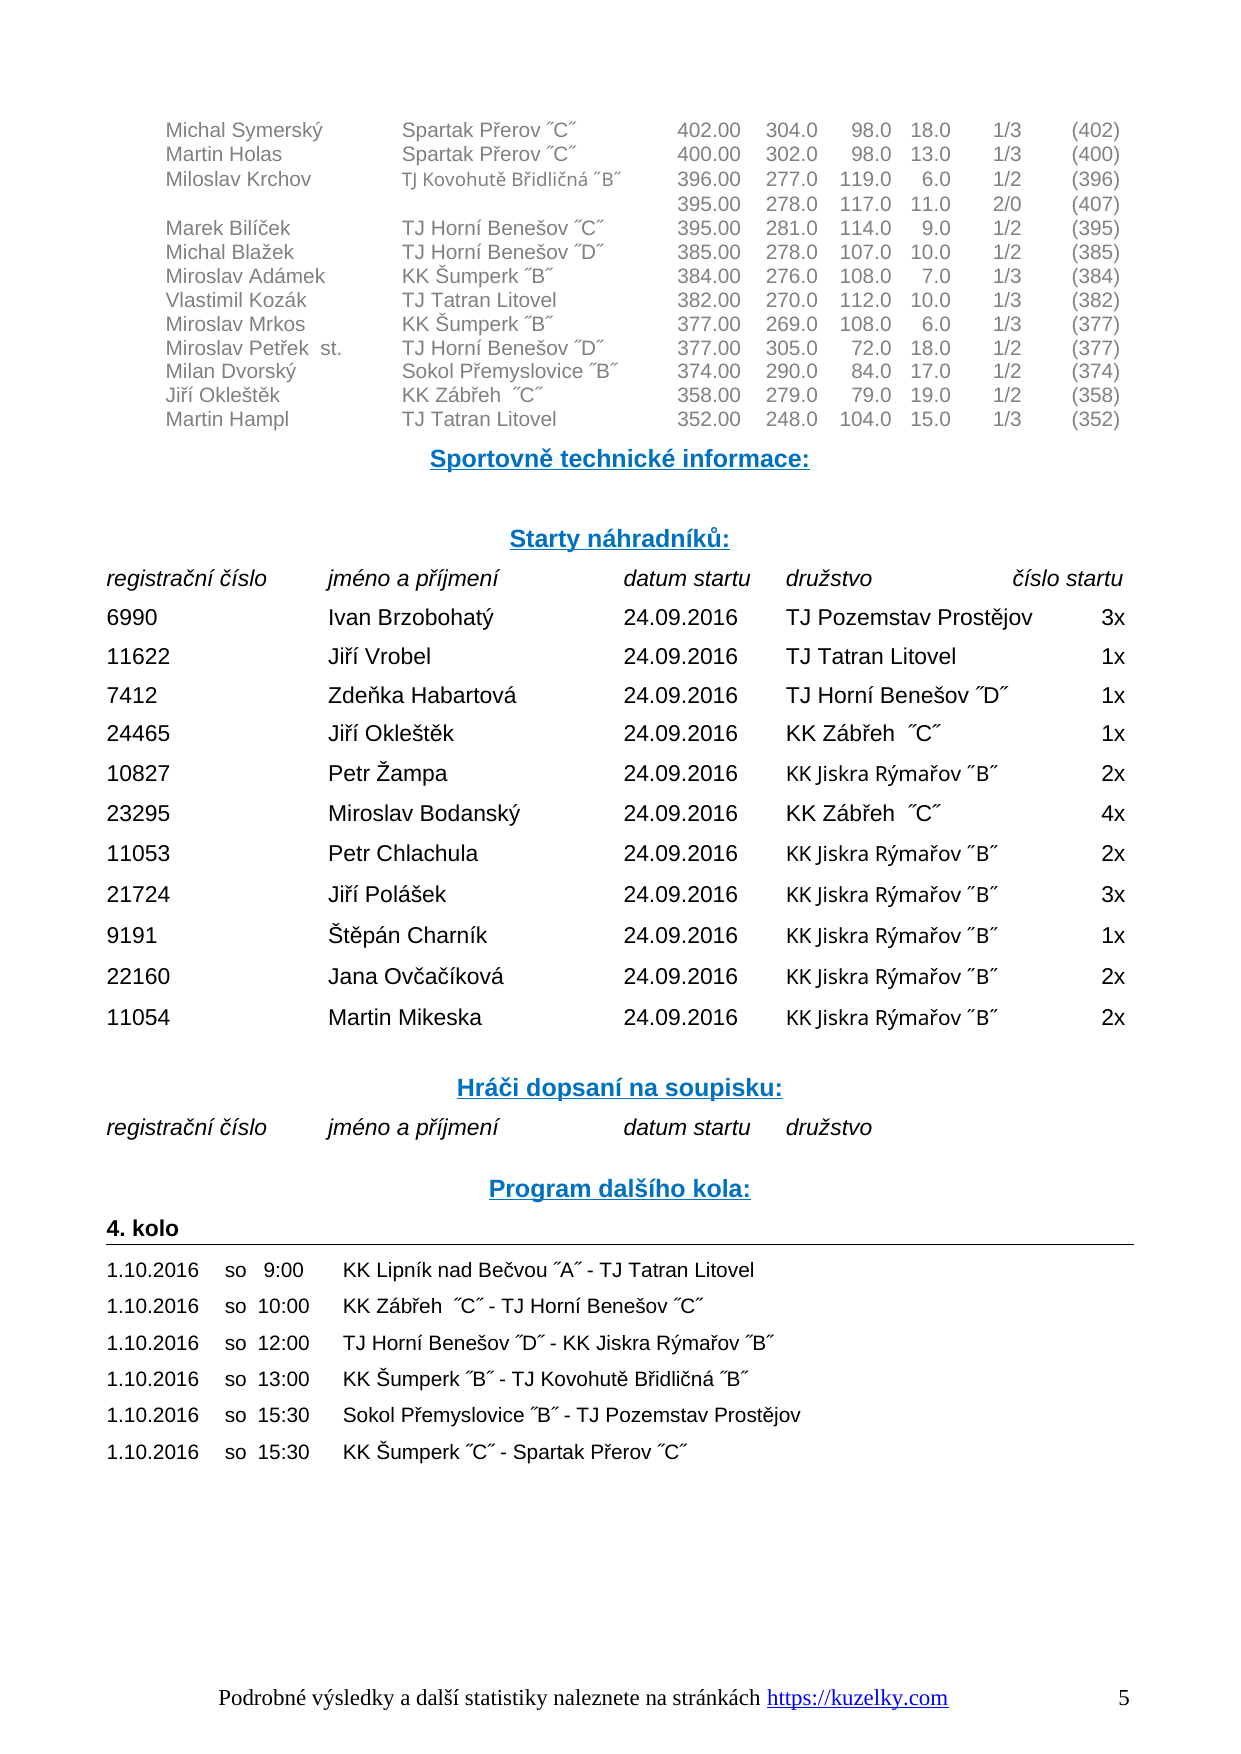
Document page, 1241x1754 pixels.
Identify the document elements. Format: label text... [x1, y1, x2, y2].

text 1.10.2016 so 13:00 KK Šumperk ˝B˝ - TJ Kovohutě Břidličná ˝B˝ [106, 1367, 1134, 1391]
text 1.10.2016 so 9:00 KK Lipník nad Bečvou ˝A˝ - TJ Tatran Litovel [106, 1257, 1134, 1281]
text Miroslav Mrkos KK Šumperk ˝B˝ 377.00 269.0 108.0 6.0 1/3 (377) [106, 311, 1134, 335]
text 4. kolo [106, 1215, 1134, 1244]
text registrační číslo jméno a příjmení datum startu družstvo [106, 1114, 1134, 1140]
text Vlastimil Kozák TJ Tatran Litovel 382.00 270.0 112.0 10.0 1/3 (382) [106, 287, 1134, 311]
text 1.10.2016 so 12:00 TJ Horní Benešov ˝D˝ - KK Jiskra Rýmařov ˝B˝ [106, 1330, 1134, 1354]
text 10827 Petr Žampa 24.09.2016 KK Jiskra Rýmařov ˝B˝ 2x [106, 759, 1134, 788]
text 1.10.2016 so 15:30 KK Šumperk ˝C˝ - Spartak Přerov ˝C˝ [106, 1440, 1134, 1464]
text Martin Hampl TJ Tatran Litovel 352.00 248.0 104.0 15.0 1/3 (352) [106, 407, 1134, 431]
text 23295 Miroslav Bodanský 24.09.2016 KK Zábřeh ˝C˝ 4x [106, 800, 1134, 827]
text Milan Dvorský Sokol Přemyslovice ˝B˝ 374.00 290.0 84.0 17.0 1/2 (374) [106, 359, 1134, 383]
text Sportovně technické informace: [94, 444, 1145, 472]
text Miloslav Krchov TJ Kovohutě Břidličná ˝B˝ 396.00 277.0 119.0 6.0 1/2 (396) [106, 166, 1134, 192]
text Miroslav Adámek KK Šumperk ˝B˝ 384.00 276.0 108.0 7.0 1/3 (384) [106, 263, 1134, 287]
text Program dalšího kola: [94, 1174, 1145, 1203]
text 7412 Zdeňka Habartová 24.09.2016 TJ Horní Benešov ˝D˝ 1x [106, 682, 1134, 708]
text Marek Bilíček TJ Horní Benešov ˝C˝ 395.00 281.0 114.0 9.0 1/2 (395) [106, 216, 1134, 239]
text Martin Holas Spartak Přerov ˝C˝ 400.00 302.0 98.0 13.0 1/3 (400) [106, 142, 1134, 166]
text 21724 Jiří Polášek 24.09.2016 KK Jiskra Rýmařov ˝B˝ 3x [106, 880, 1134, 908]
text 1.10.2016 so 15:30 Sokol Přemyslovice ˝B˝ - TJ Pozemstav Prostějov [106, 1403, 1134, 1427]
text Starty náhradníků: [94, 524, 1145, 552]
text Michal Symerský Spartak Přerov ˝C˝ 402.00 304.0 98.0 18.0 1/3 (402) [106, 118, 1134, 142]
text Michal Blažek TJ Horní Benešov ˝D˝ 385.00 278.0 107.0 10.0 1/2 (385) [106, 239, 1134, 263]
text 24465 Jiří Okleštěk 24.09.2016 KK Zábřeh ˝C˝ 1x [106, 720, 1134, 747]
text 9191 Štěpán Charník 24.09.2016 KK Jiskra Rýmařov ˝B˝ 1x [106, 921, 1134, 949]
text 395.00 278.0 117.0 11.0 2/0 (407) [106, 192, 1134, 216]
text 11054 Martin Mikeska 24.09.2016 KK Jiskra Rýmařov ˝B˝ 2x [106, 1003, 1134, 1031]
text registrační číslo jméno a příjmení datum startu družstvo číslo startu [106, 565, 1134, 591]
text Miroslav Petřek st. TJ Horní Benešov ˝D˝ 377.00 305.0 72.0 18.0 1/2 (377) [106, 335, 1134, 359]
text 22160 Jana Ovčačíková 24.09.2016 KK Jiskra Rýmařov ˝B˝ 2x [106, 962, 1134, 990]
text 11053 Petr Chlachula 24.09.2016 KK Jiskra Rýmařov ˝B˝ 2x [106, 839, 1134, 867]
text 6990 Ivan Brzobohatý 24.09.2016 TJ Pozemstav Prostějov 3x [106, 604, 1134, 630]
text Hráči dopsaní na soupisku: [94, 1044, 1145, 1101]
text Jiří Okleštěk KK Zábřeh ˝C˝ 358.00 279.0 79.0 19.0 1/2 (358) [106, 383, 1134, 407]
text 11622 Jiří Vrobel 24.09.2016 TJ Tatran Litovel 1x [106, 643, 1134, 669]
text 1.10.2016 so 10:00 KK Zábřeh ˝C˝ - TJ Horní Benešov ˝C˝ [106, 1294, 1134, 1318]
